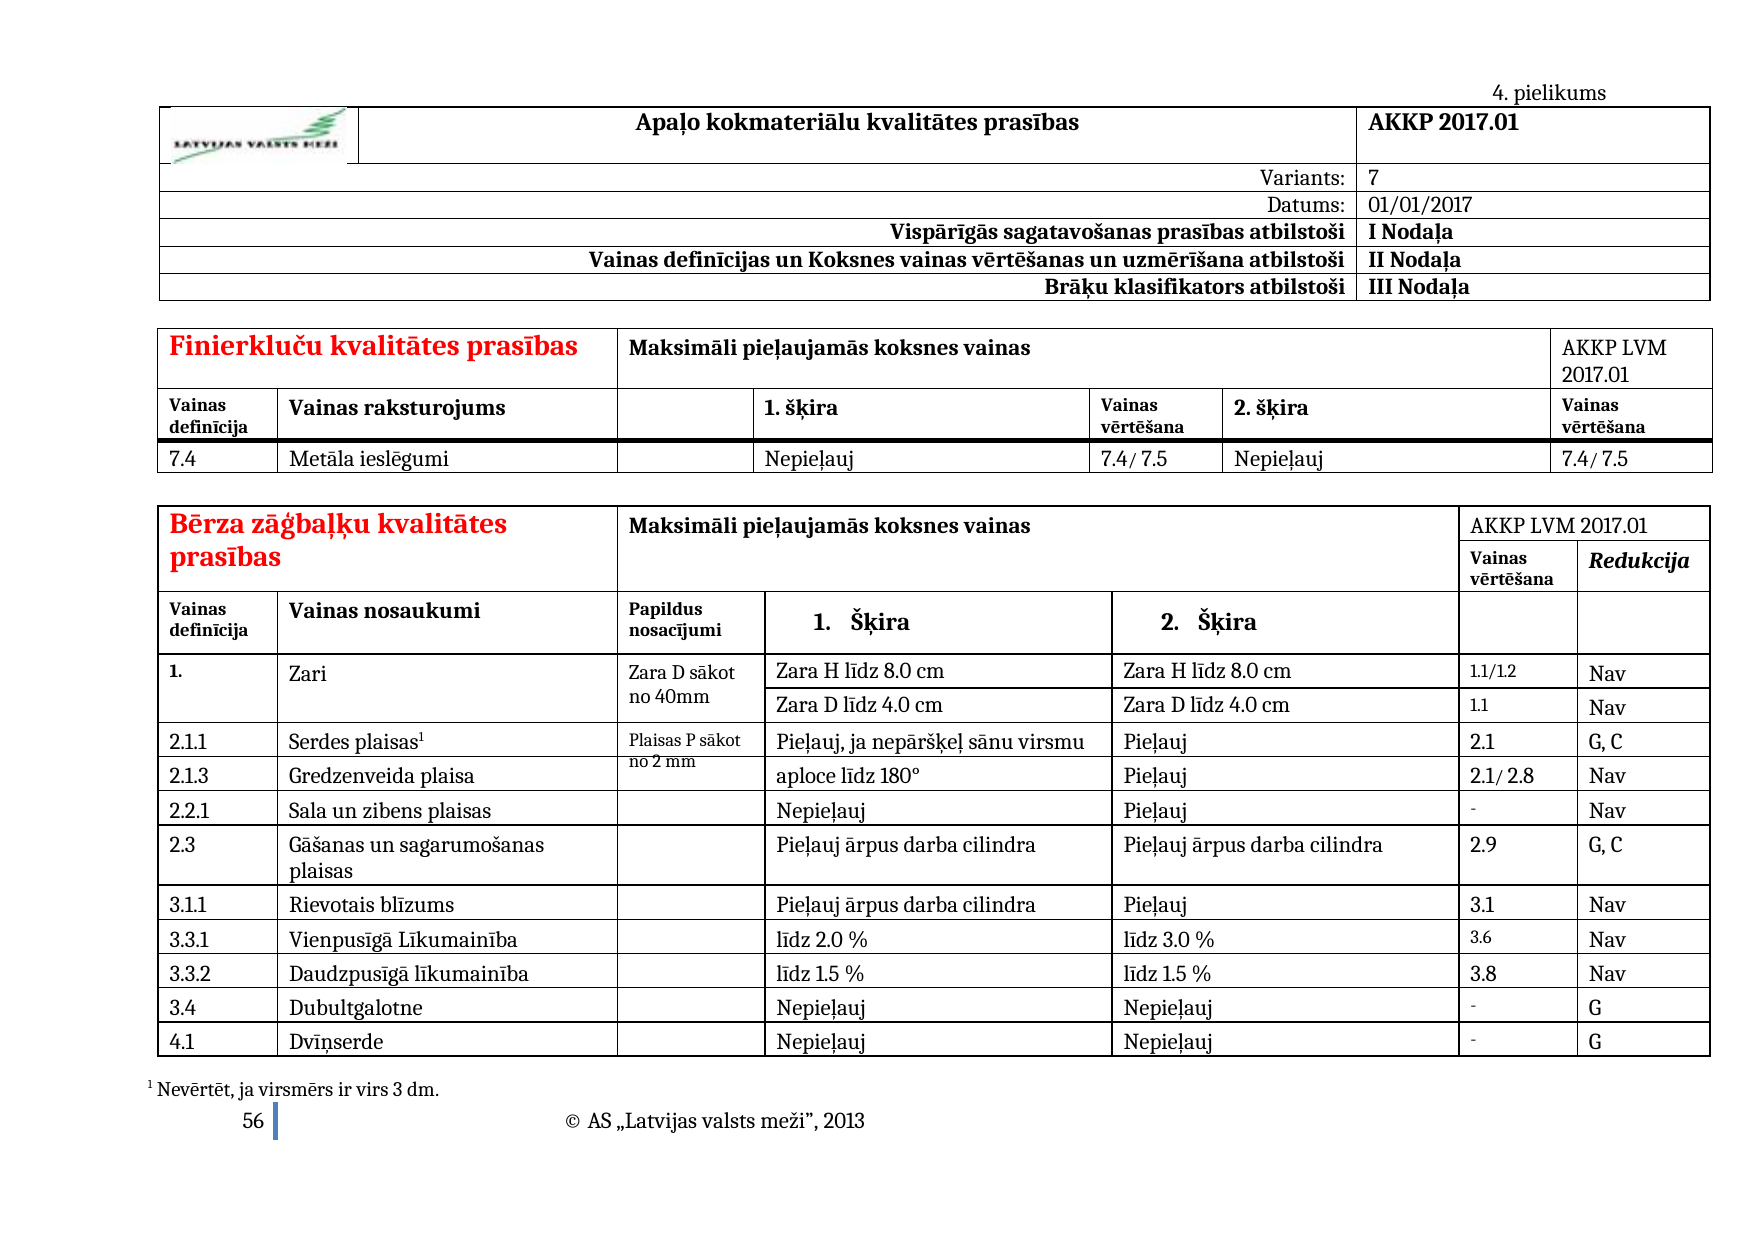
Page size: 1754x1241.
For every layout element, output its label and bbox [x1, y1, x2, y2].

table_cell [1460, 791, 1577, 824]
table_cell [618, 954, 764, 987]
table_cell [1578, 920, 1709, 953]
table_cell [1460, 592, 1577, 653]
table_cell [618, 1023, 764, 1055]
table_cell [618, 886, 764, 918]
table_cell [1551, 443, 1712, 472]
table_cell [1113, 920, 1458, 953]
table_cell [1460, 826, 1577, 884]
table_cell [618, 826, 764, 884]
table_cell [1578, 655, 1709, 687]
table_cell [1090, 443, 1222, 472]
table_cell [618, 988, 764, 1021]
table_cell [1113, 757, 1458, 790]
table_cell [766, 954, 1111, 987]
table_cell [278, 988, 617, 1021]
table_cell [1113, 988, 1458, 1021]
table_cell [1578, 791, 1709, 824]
picture [170, 107, 347, 164]
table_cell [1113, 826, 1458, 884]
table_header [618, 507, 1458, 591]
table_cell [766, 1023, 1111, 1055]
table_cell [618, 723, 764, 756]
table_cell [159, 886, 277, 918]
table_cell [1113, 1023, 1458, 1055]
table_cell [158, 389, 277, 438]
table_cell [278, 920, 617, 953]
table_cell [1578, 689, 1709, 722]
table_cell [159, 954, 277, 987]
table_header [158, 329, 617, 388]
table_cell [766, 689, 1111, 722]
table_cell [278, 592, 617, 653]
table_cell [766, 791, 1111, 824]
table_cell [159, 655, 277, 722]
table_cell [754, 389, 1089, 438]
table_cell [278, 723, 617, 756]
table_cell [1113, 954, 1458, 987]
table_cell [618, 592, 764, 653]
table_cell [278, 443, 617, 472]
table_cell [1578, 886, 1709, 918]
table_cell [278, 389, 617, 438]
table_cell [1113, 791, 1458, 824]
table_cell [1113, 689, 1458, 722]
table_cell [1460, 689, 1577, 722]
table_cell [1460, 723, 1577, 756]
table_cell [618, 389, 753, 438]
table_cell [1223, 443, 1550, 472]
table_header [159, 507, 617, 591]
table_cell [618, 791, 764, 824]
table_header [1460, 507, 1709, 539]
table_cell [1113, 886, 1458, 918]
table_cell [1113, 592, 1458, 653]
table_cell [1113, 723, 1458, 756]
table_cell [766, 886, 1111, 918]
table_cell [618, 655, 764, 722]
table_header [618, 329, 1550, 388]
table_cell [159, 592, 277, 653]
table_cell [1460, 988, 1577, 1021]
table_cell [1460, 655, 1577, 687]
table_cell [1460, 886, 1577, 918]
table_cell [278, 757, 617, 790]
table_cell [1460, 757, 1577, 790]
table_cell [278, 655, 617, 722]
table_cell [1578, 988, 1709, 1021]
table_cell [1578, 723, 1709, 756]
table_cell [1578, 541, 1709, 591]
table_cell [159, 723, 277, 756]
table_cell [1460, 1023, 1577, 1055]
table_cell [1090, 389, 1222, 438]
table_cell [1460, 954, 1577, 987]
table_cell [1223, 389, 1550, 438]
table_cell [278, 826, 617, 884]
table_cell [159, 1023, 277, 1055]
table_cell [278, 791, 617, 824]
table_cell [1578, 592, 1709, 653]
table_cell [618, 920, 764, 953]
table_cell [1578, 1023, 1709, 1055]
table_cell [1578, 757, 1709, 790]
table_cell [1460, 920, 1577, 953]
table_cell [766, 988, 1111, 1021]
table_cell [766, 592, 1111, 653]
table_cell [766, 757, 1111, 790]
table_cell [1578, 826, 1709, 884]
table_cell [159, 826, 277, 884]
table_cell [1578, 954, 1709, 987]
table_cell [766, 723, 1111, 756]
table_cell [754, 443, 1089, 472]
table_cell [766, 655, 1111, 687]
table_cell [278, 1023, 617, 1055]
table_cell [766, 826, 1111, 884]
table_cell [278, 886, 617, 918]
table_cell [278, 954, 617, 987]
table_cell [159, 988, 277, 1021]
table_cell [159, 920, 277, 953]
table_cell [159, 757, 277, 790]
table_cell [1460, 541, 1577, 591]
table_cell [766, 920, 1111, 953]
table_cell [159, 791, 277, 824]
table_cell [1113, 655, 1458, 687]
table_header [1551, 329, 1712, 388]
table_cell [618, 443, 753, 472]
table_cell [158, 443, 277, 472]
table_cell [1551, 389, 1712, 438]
